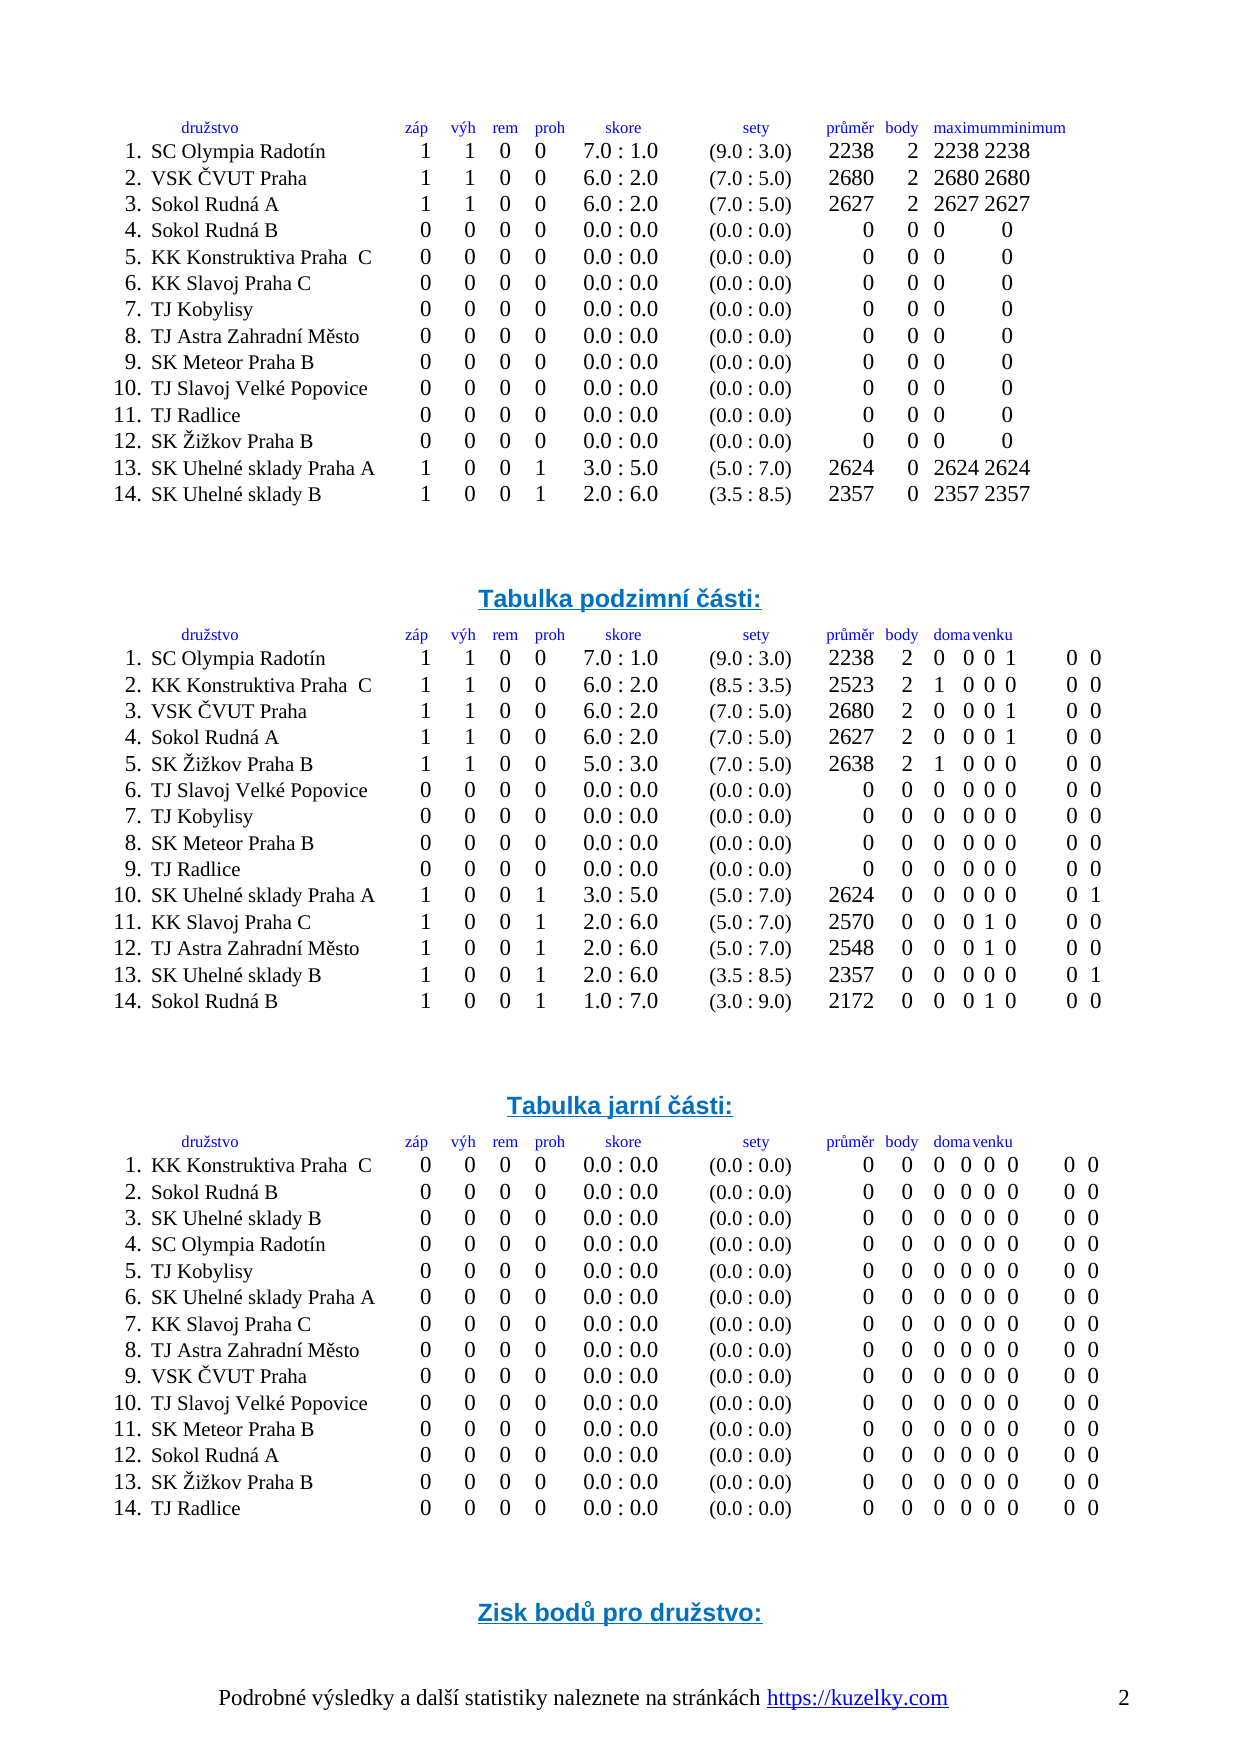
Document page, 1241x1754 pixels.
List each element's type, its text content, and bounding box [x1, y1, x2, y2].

text 1. SC Olympia Radotín 1 1 0 0 7.0 : 1.0 (9.0 : 3.0) 2238 2 2238 2238 [106, 137, 1134, 164]
text 13. SK Uhelné sklady B 1 0 0 1 2.0 : 6.0 (3.5 : 8.5) 2357 0 0 0 0 0 0 1 [106, 961, 1134, 987]
text 5. SK Žižkov Praha B 1 1 0 0 5.0 : 3.0 (7.0 : 5.0) 2638 2 1 0 0 0 0 0 [106, 750, 1134, 776]
text 4. Sokol Rudná A 1 1 0 0 6.0 : 2.0 (7.0 : 5.0) 2627 2 0 0 0 1 0 0 [106, 723, 1134, 750]
text 10. SK Uhelné sklady Praha A 1 0 0 1 3.0 : 5.0 (5.0 : 7.0) 2624 0 0 0 0 0 0 1 [106, 882, 1134, 908]
text 13. SK Žižkov Praha B 0 0 0 0 0.0 : 0.0 (0.0 : 0.0) 0 0 0 0 0 0 0 0 [106, 1468, 1134, 1494]
text 12. SK Žižkov Praha B 0 0 0 0 0.0 : 0.0 (0.0 : 0.0) 0 0 0 0 [106, 427, 1134, 453]
text 4. SC Olympia Radotín 0 0 0 0 0.0 : 0.0 (0.0 : 0.0) 0 0 0 0 0 0 0 0 [106, 1231, 1134, 1257]
text 7. KK Slavoj Praha C 0 0 0 0 0.0 : 0.0 (0.0 : 0.0) 0 0 0 0 0 0 0 0 [106, 1309, 1134, 1336]
text 9. SK Meteor Praha B 0 0 0 0 0.0 : 0.0 (0.0 : 0.0) 0 0 0 0 [106, 348, 1134, 374]
text 5. TJ Kobylisy 0 0 0 0 0.0 : 0.0 (0.0 : 0.0) 0 0 0 0 0 0 0 0 [106, 1257, 1134, 1283]
text 2. Sokol Rudná B 0 0 0 0 0.0 : 0.0 (0.0 : 0.0) 0 0 0 0 0 0 0 0 [106, 1178, 1134, 1204]
text 8. TJ Astra Zahradní Město 0 0 0 0 0.0 : 0.0 (0.0 : 0.0) 0 0 0 0 [106, 322, 1134, 348]
text 6. SK Uhelné sklady Praha A 0 0 0 0 0.0 : 0.0 (0.0 : 0.0) 0 0 0 0 0 0 0 0 [106, 1283, 1134, 1309]
text družstvo záp výh rem proh skore sety průměr body doma venku [106, 625, 1134, 644]
text Zisk bodů pro družstvo: [94, 1598, 1145, 1627]
text družstvo záp výh rem proh skore sety průměr body maximum minimum [106, 118, 1134, 137]
text družstvo záp výh rem proh skore sety průměr body doma venku [106, 1132, 1134, 1151]
text 14. Sokol Rudná B 1 0 0 1 1.0 : 7.0 (3.0 : 9.0) 2172 0 0 0 1 0 0 0 [106, 987, 1134, 1013]
text 2. VSK ČVUT Praha 1 1 0 0 6.0 : 2.0 (7.0 : 5.0) 2680 2 2680 2680 [106, 164, 1134, 190]
text 5. KK Konstruktiva Praha C 0 0 0 0 0.0 : 0.0 (0.0 : 0.0) 0 0 0 0 [106, 243, 1134, 269]
text 8. TJ Astra Zahradní Město 0 0 0 0 0.0 : 0.0 (0.0 : 0.0) 0 0 0 0 0 0 0 0 [106, 1336, 1134, 1362]
text 11. TJ Radlice 0 0 0 0 0.0 : 0.0 (0.0 : 0.0) 0 0 0 0 [106, 401, 1134, 427]
text 11. KK Slavoj Praha C 1 0 0 1 2.0 : 6.0 (5.0 : 7.0) 2570 0 0 0 1 0 0 0 [106, 908, 1134, 934]
text 4. Sokol Rudná B 0 0 0 0 0.0 : 0.0 (0.0 : 0.0) 0 0 0 0 [106, 216, 1134, 243]
text Tabulka jarní části: [94, 1091, 1145, 1120]
text 12. Sokol Rudná A 0 0 0 0 0.0 : 0.0 (0.0 : 0.0) 0 0 0 0 0 0 0 0 [106, 1441, 1134, 1468]
text 12. TJ Astra Zahradní Město 1 0 0 1 2.0 : 6.0 (5.0 : 7.0) 2548 0 0 0 1 0 0 0 [106, 934, 1134, 961]
text 11. SK Meteor Praha B 0 0 0 0 0.0 : 0.0 (0.0 : 0.0) 0 0 0 0 0 0 0 0 [106, 1415, 1134, 1441]
text 8. SK Meteor Praha B 0 0 0 0 0.0 : 0.0 (0.0 : 0.0) 0 0 0 0 0 0 0 0 [106, 829, 1134, 855]
text 14. TJ Radlice 0 0 0 0 0.0 : 0.0 (0.0 : 0.0) 0 0 0 0 0 0 0 0 [106, 1494, 1134, 1520]
text 6. KK Slavoj Praha C 0 0 0 0 0.0 : 0.0 (0.0 : 0.0) 0 0 0 0 [106, 269, 1134, 295]
text 7. TJ Kobylisy 0 0 0 0 0.0 : 0.0 (0.0 : 0.0) 0 0 0 0 [106, 295, 1134, 322]
text 1. SC Olympia Radotín 1 1 0 0 7.0 : 1.0 (9.0 : 3.0) 2238 2 0 0 0 1 0 0 [106, 644, 1134, 671]
text 6. TJ Slavoj Velké Popovice 0 0 0 0 0.0 : 0.0 (0.0 : 0.0) 0 0 0 0 0 0 0 0 [106, 776, 1134, 802]
text 9. TJ Radlice 0 0 0 0 0.0 : 0.0 (0.0 : 0.0) 0 0 0 0 0 0 0 0 [106, 855, 1134, 882]
text 3. Sokol Rudná A 1 1 0 0 6.0 : 2.0 (7.0 : 5.0) 2627 2 2627 2627 [106, 190, 1134, 216]
text Tabulka podzimní části: [94, 584, 1145, 613]
text 9. VSK ČVUT Praha 0 0 0 0 0.0 : 0.0 (0.0 : 0.0) 0 0 0 0 0 0 0 0 [106, 1362, 1134, 1389]
text 3. SK Uhelné sklady B 0 0 0 0 0.0 : 0.0 (0.0 : 0.0) 0 0 0 0 0 0 0 0 [106, 1204, 1134, 1231]
text 7. TJ Kobylisy 0 0 0 0 0.0 : 0.0 (0.0 : 0.0) 0 0 0 0 0 0 0 0 [106, 802, 1134, 829]
text 2. KK Konstruktiva Praha C 1 1 0 0 6.0 : 2.0 (8.5 : 3.5) 2523 2 1 0 0 0 0 0 [106, 671, 1134, 697]
text 3. VSK ČVUT Praha 1 1 0 0 6.0 : 2.0 (7.0 : 5.0) 2680 2 0 0 0 1 0 0 [106, 697, 1134, 723]
text 1. KK Konstruktiva Praha C 0 0 0 0 0.0 : 0.0 (0.0 : 0.0) 0 0 0 0 0 0 0 0 [106, 1151, 1134, 1178]
text 10. TJ Slavoj Velké Popovice 0 0 0 0 0.0 : 0.0 (0.0 : 0.0) 0 0 0 0 0 0 0 0 [106, 1389, 1134, 1415]
text 13. SK Uhelné sklady Praha A 1 0 0 1 3.0 : 5.0 (5.0 : 7.0) 2624 0 2624 2624 [106, 453, 1134, 480]
text 14. SK Uhelné sklady B 1 0 0 1 2.0 : 6.0 (3.5 : 8.5) 2357 0 2357 2357 [106, 480, 1134, 506]
text 10. TJ Slavoj Velké Popovice 0 0 0 0 0.0 : 0.0 (0.0 : 0.0) 0 0 0 0 [106, 374, 1134, 401]
